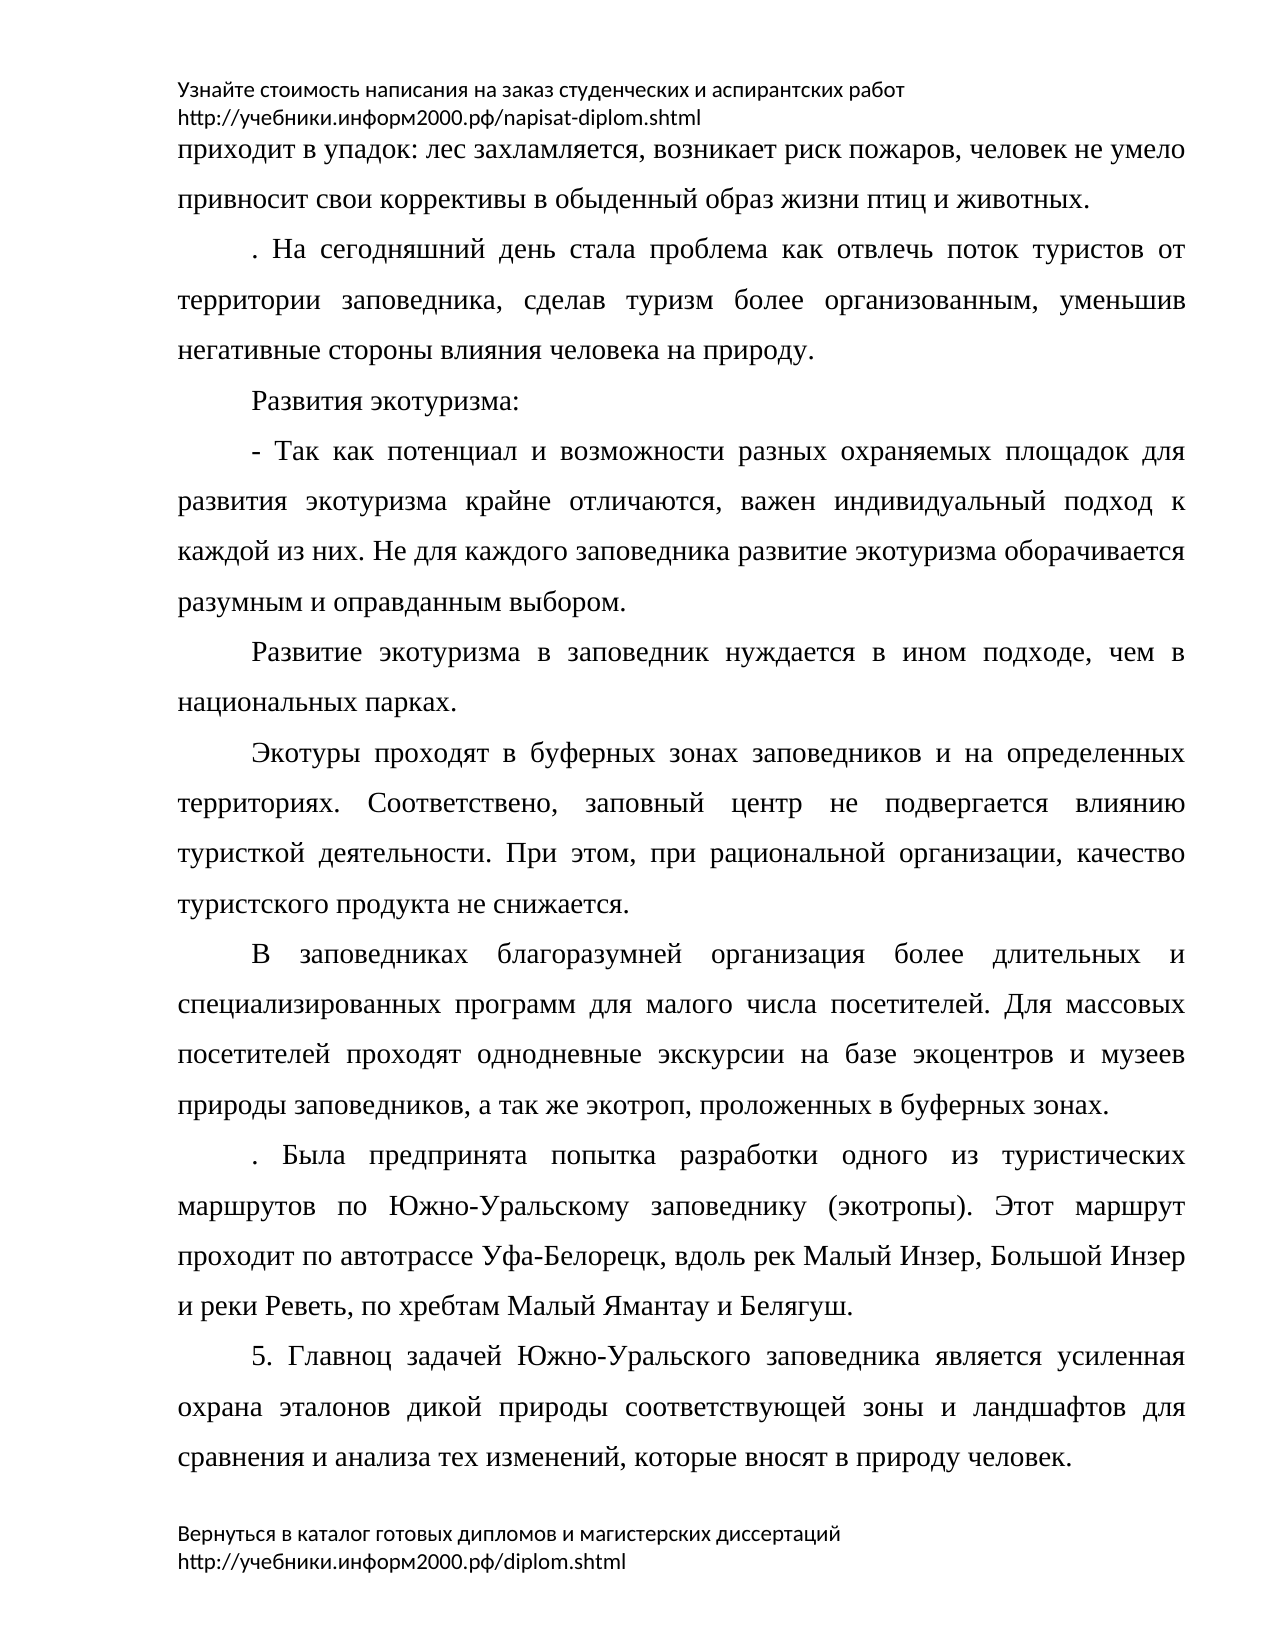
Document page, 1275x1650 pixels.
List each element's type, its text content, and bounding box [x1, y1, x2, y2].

text - Так как потенциал и возможности разных охраняемых площадок для развития экотуризма крайне отличаются, важен индивидуальный подход к каждой из них. Не для каждого заповедника развитие экотуризма оборачивается разумным и оправданным выбором. [177, 433, 1186, 617]
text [177, 131, 1186, 215]
text Экотуры проходят в буферных зонах заповедников и на определенных территориях. Соответствено, заповный центр не подвергается влиянию туристкой деятельности. При этом, при рациональной организации, качество туристского продукта не снижается. [177, 735, 1186, 919]
text В заповедниках благоразумней организация более длительных и специализированных программ для малого числа посетителей. Для массовых посетителей проходят однодневные экскурсии на базе экоцентров и музеев природы заповедников, а так же экотроп, проложенных в буферных зонах. [177, 936, 1186, 1121]
text 5. Главноц задачей Южно-Уральского заповедника является усиленная охрана эталонов дикой природы соответствующей зоны и ландшафтов для сравнения и анализа тех изменений, которые вносят в природу человек. [177, 1338, 1186, 1473]
text . На сегодняшний день стала проблема как отвлечь поток туристов от территории заповедника, сделав туризм более организованным, уменьшив негативные стороны влияния человека на природу. [177, 232, 1186, 366]
text . Была предпринята попытка разработки одного из туристических маршрутов по Южно-Уральскому заповеднику (экотропы). Этот маршрут проходит по автотрассе Уфа-Белорецк, вдоль рек Малый Инзер, Большой Инзер и реки Реветь, по хребтам Малый Ямантау и Белягуш. [177, 1137, 1186, 1322]
text Развития экотуризма: [177, 383, 1186, 416]
text Развитие экотуризма в заповедник нуждается в ином подходе, чем в национальных парках. [177, 634, 1186, 718]
